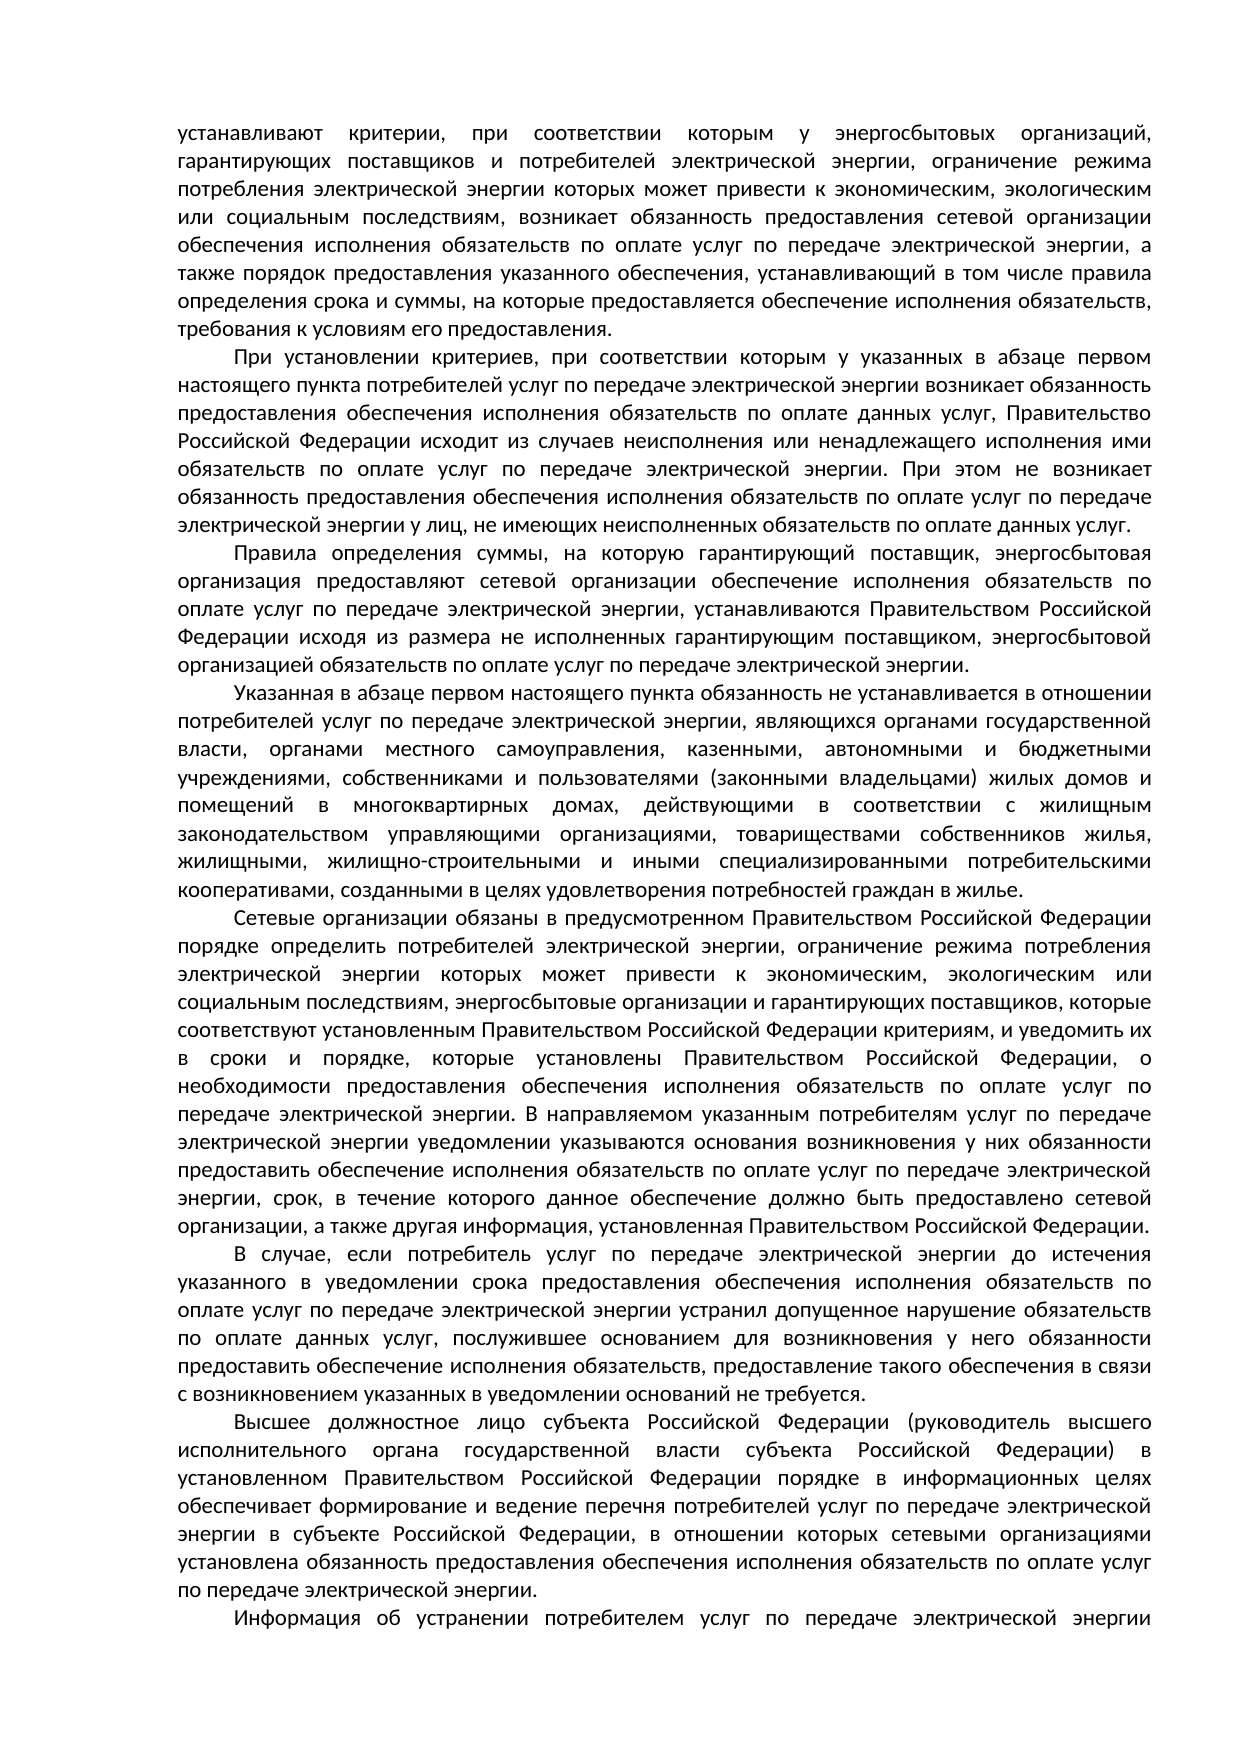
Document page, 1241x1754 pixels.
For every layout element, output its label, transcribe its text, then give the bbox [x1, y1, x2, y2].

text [177, 118, 1152, 342]
text Указанная в абзаце первом настоящего пункта обязанность не устанавливается в отношении потребителей услуг по передаче электрической энергии, являющихся органами государственной власти, органами местного самоуправления, казенными, автономными и бюджетными учреждениями, собственниками и пользователями (законными владельцами) жилых домов и помещений в многоквартирных домах, действующими в соответствии с жилищным законодательством управляющими организациями, товариществами собственников жилья, жилищными, жилищно-строительными и иными специализированными потребительскими кооперативами, созданными в целях удовлетворения потребностей граждан в жилье. [177, 678, 1152, 903]
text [177, 1603, 1152, 1631]
text Высшее должностное лицо субъекта Российской Федерации (руководитель высшего исполнительного органа государственной власти субъекта Российской Федерации) в установленном Правительством Российской Федерации порядке в информационных целях обеспечивает формирование и ведение перечня потребителей услуг по передаче электрической энергии в субъекте Российской Федерации, в отношении которых сетевыми организациями установлена обязанность предоставления обеспечения исполнения обязательств по оплате услуг по передаче электрической энергии. [177, 1407, 1152, 1603]
text При установлении критериев, при соответствии которым у указанных в абзаце первом настоящего пункта потребителей услуг по передаче электрической энергии возникает обязанность предоставления обеспечения исполнения обязательств по оплате данных услуг, Правительство Российской Федерации исходит из случаев неисполнения или ненадлежащего исполнения ими обязательств по оплате услуг по передаче электрической энергии. При этом не возникает обязанность предоставления обеспечения исполнения обязательств по оплате услуг по передаче электрической энергии у лиц, не имеющих неисполненных обязательств по оплате данных услуг. [177, 342, 1152, 538]
text Правила определения суммы, на которую гарантирующий поставщик, энергосбытовая организация предоставляют сетевой организации обеспечение исполнения обязательств по оплате услуг по передаче электрической энергии, устанавливаются Правительством Российской Федерации исходя из размера не исполненных гарантирующим поставщиком, энергосбытовой организацией обязательств по оплате услуг по передаче электрической энергии. [177, 538, 1152, 678]
text Сетевые организации обязаны в предусмотренном Правительством Российской Федерации порядке определить потребителей электрической энергии, ограничение режима потребления электрической энергии которых может привести к экономическим, экологическим или социальным последствиям, энергосбытовые организации и гарантирующих поставщиков, которые соответствуют установленным Правительством Российской Федерации критериям, и уведомить их в сроки и порядке, которые установлены Правительством Российской Федерации, о необходимости предоставления обеспечения исполнения обязательств по оплате услуг по передаче электрической энергии. В направляемом указанным потребителям услуг по передаче электрической энергии уведомлении указываются основания возникновения у них обязанности предоставить обеспечение исполнения обязательств по оплате услуг по передаче электрической энергии, срок, в течение которого данное обеспечение должно быть предоставлено сетевой организации, а также другая информация, установленная Правительством Российской Федерации. [177, 903, 1152, 1239]
text В случае, если потребитель услуг по передаче электрической энергии до истечения указанного в уведомлении срока предоставления обеспечения исполнения обязательств по оплате услуг по передаче электрической энергии устранил допущенное нарушение обязательств по оплате данных услуг, послужившее основанием для возникновения у него обязанности предоставить обеспечение исполнения обязательств, предоставление такого обеспечения в связи с возникновением указанных в уведомлении оснований не требуется. [177, 1239, 1152, 1407]
